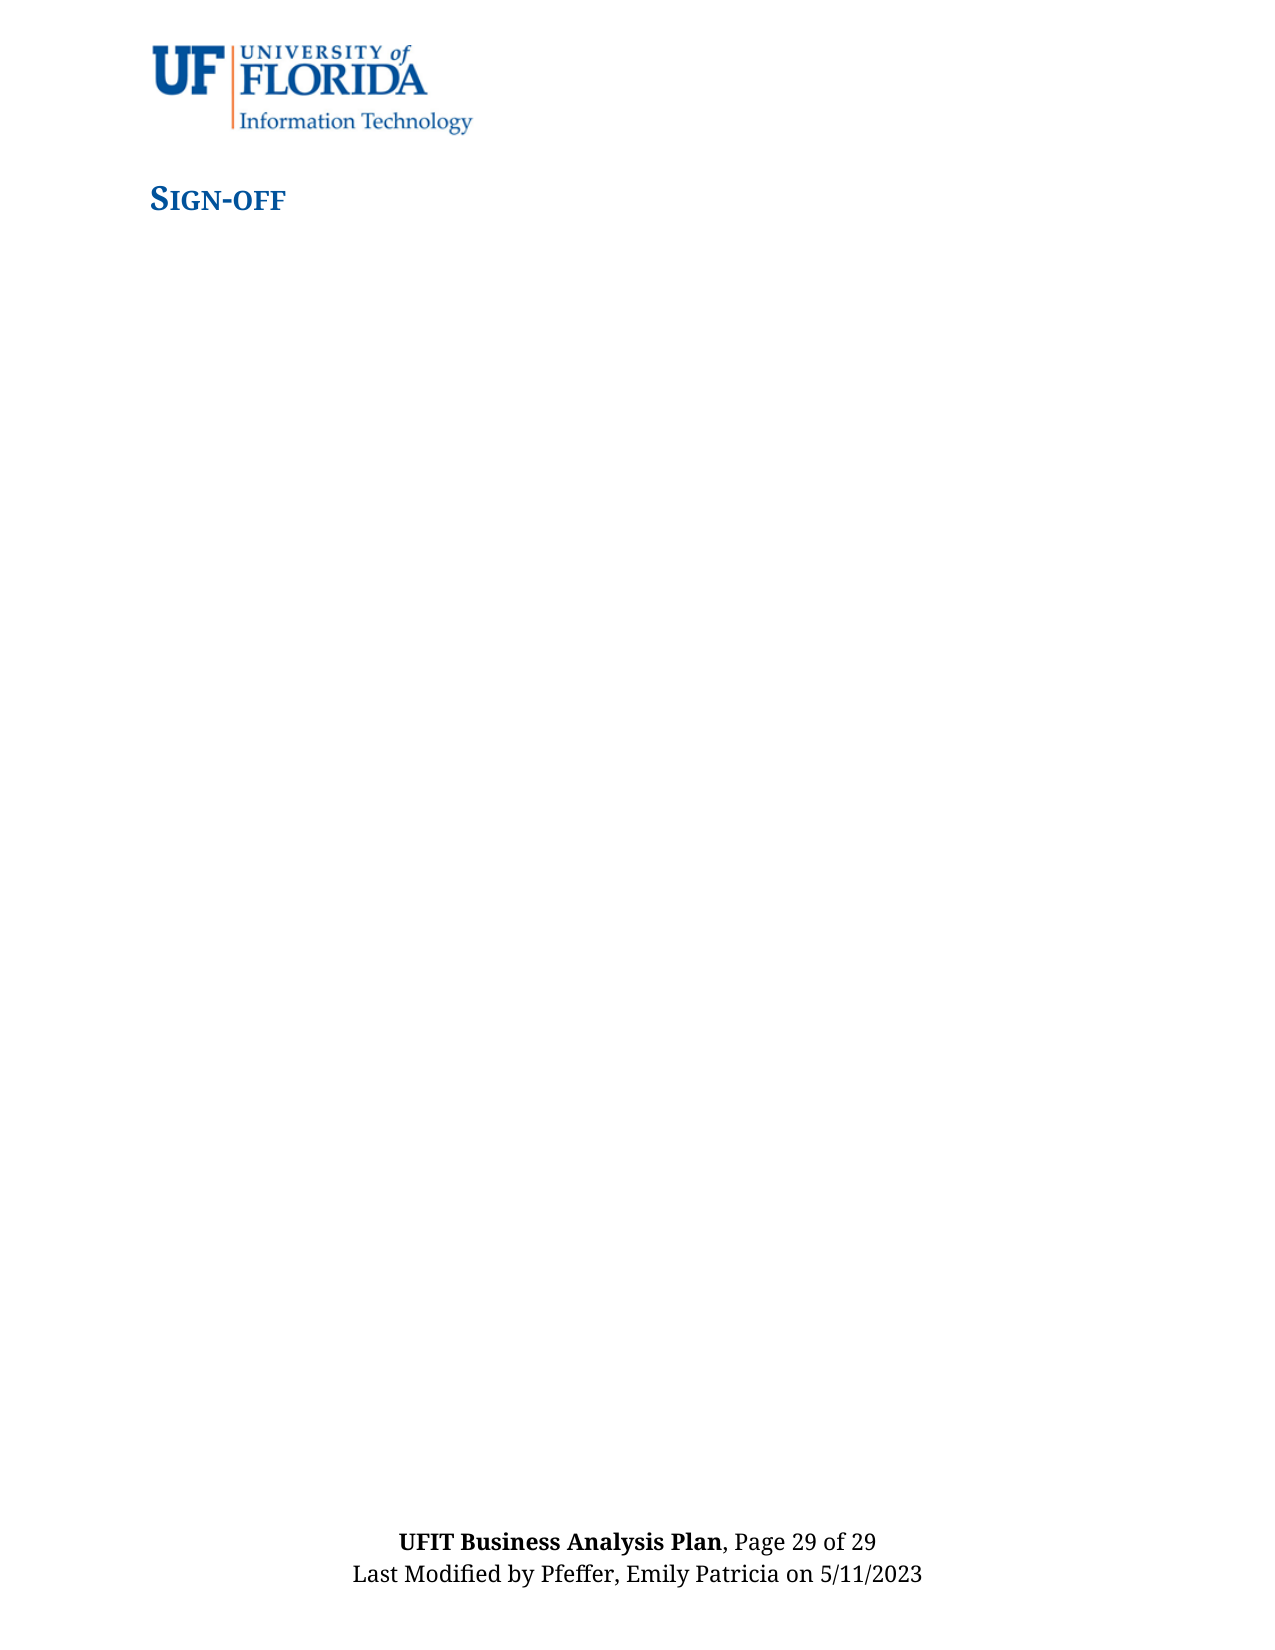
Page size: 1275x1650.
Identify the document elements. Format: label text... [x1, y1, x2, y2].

picture [150, 45, 478, 141]
subtitle Sign-off [150, 175, 1125, 220]
